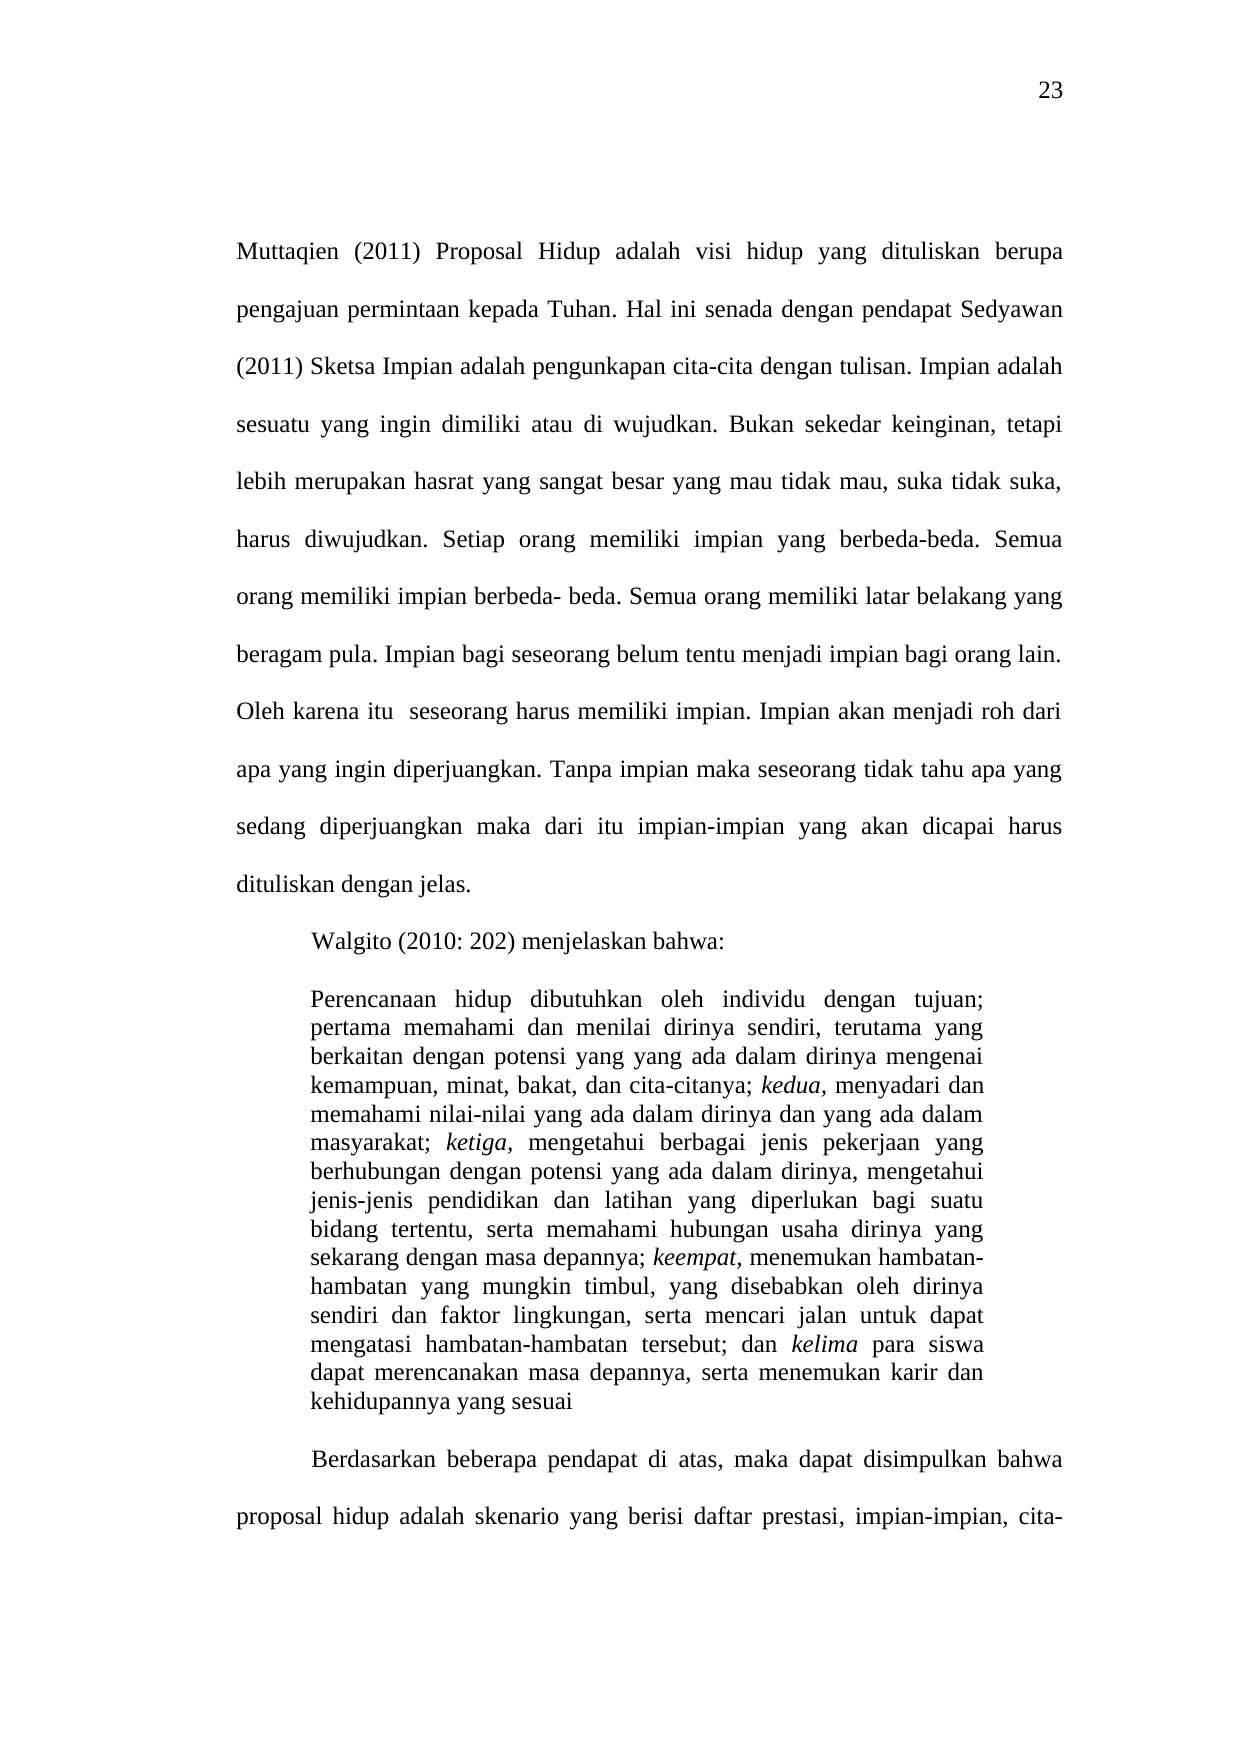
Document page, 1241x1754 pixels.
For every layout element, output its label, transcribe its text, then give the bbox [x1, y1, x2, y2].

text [236, 236, 1063, 897]
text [236, 1444, 1063, 1530]
text Walgito (2010: 202) menjelaskan bahwa: [236, 926, 1063, 955]
text Perencanaan hidup dibutuhkan oleh individu dengan tujuan; pertama memahami dan menilai dirinya sendiri, terutama yang berkaitan dengan potensi yang yang ada dalam dirinya mengenai kemampuan, minat, bakat, dan cita-citanya; kedua, menyadari dan memahami nilai-nilai yang ada dalam dirinya dan yang ada dalam masyarakat; ketiga, mengetahui berbagai jenis pekerjaan yang berhubungan dengan potensi yang ada dalam dirinya, mengetahui jenis-jenis pendidikan dan latihan yang diperlukan bagi suatu bidang tertentu, serta memahami hubungan usaha dirinya yang sekarang dengan masa depannya; keempat, menemukan hambatan-hambatan yang mungkin timbul, yang disebabkan oleh dirinya sendiri dan faktor lingkungan, serta mencari jalan untuk dapat mengatasi hambatan-hambatan tersebut; dan kelima para siswa dapat merencanakan masa depannya, serta menemukan karir dan kehidupannya yang sesuai [310, 984, 984, 1415]
